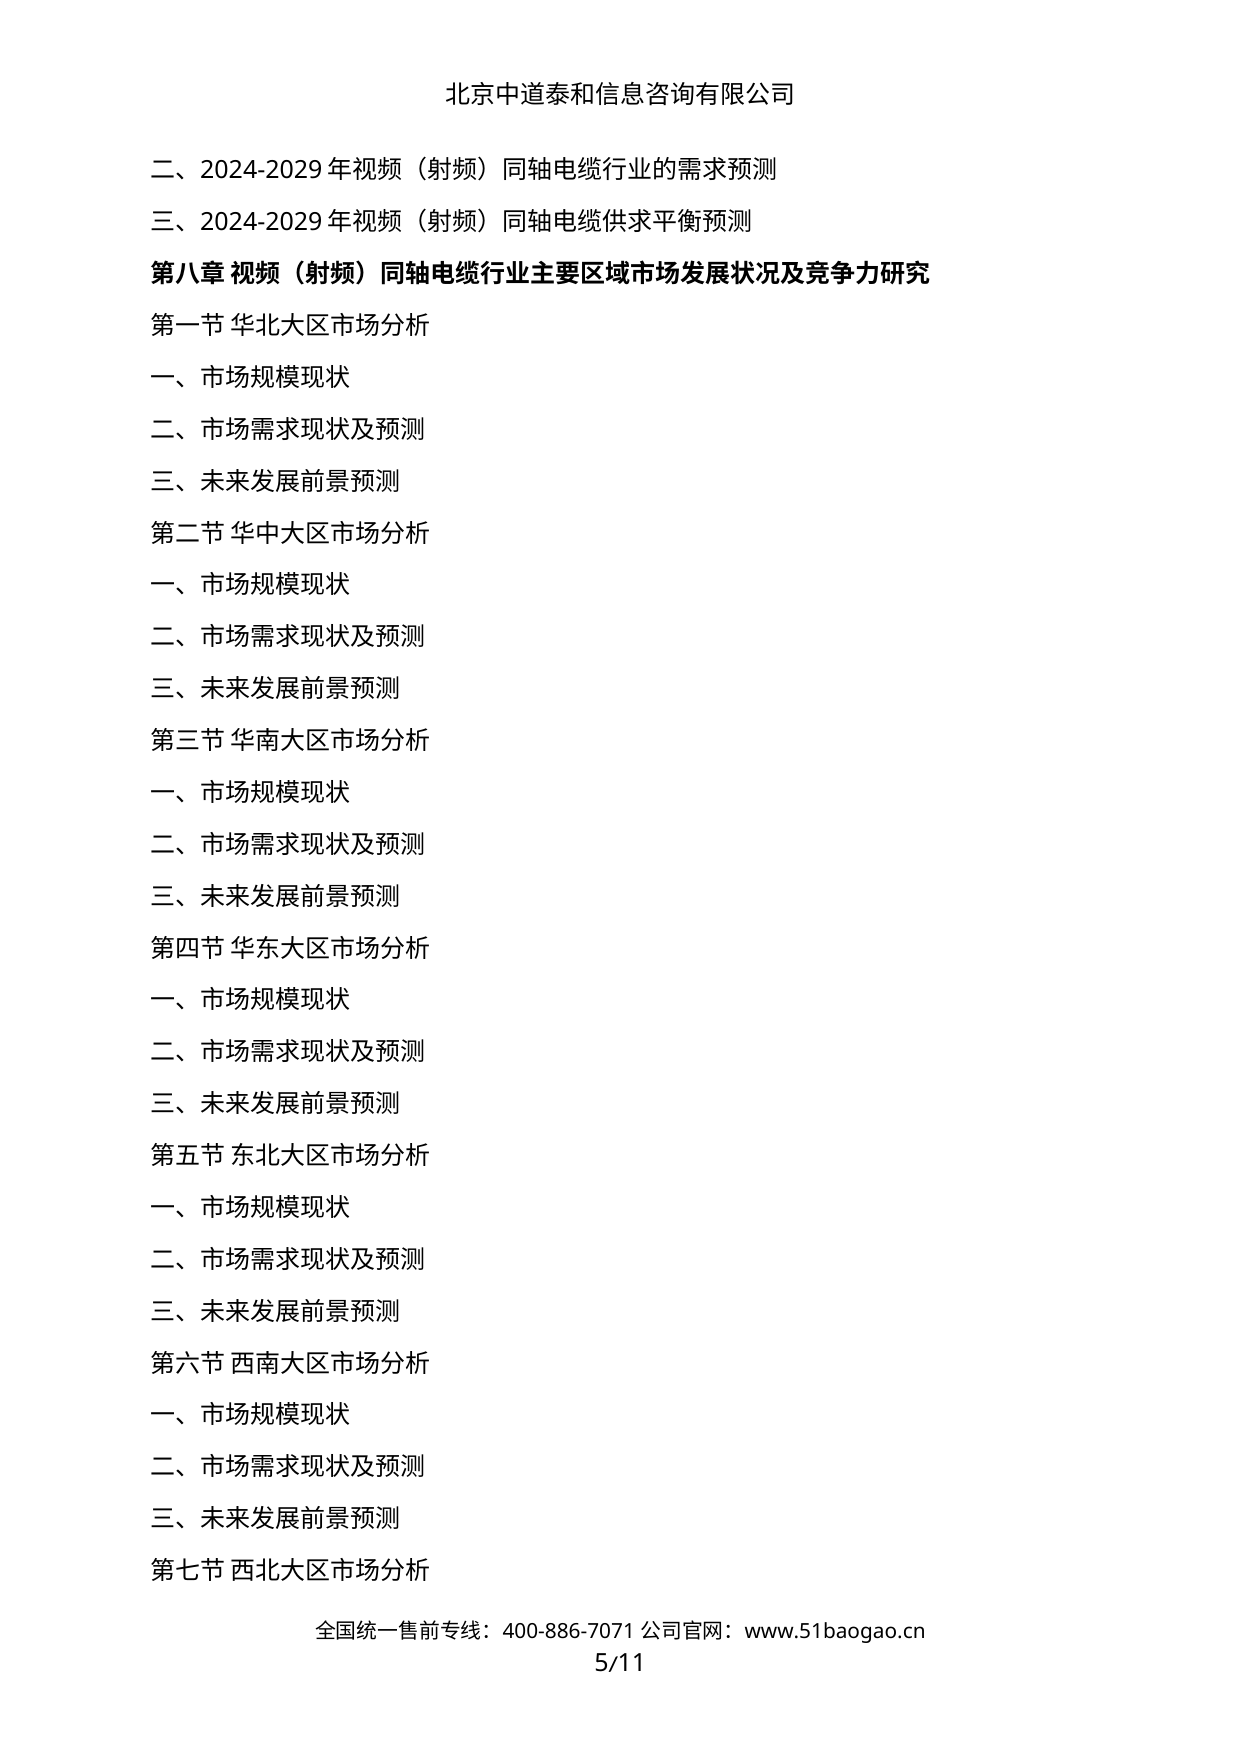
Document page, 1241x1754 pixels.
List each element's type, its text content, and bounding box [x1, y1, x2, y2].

text 第三节 华南大区市场分析 [150, 721, 1090, 757]
text 二、市场需求现状及预测 [150, 409, 1090, 446]
text 二、市场需求现状及预测 [150, 824, 1090, 861]
text 二、市场需求现状及预测 [150, 1239, 1090, 1276]
text 二、市场需求现状及预测 [150, 1447, 1090, 1483]
text 第五节 东北大区市场分析 [150, 1136, 1090, 1172]
text 一、市场规模现状 [150, 1395, 1090, 1431]
text 三、未来发展前景预测 [150, 669, 1090, 705]
text 一、市场规模现状 [150, 772, 1090, 809]
text 二、2024-2029年视频（射频）同轴电缆行业的需求预测 [150, 150, 1090, 186]
text 二、市场需求现状及预测 [150, 1032, 1090, 1068]
text 第六节 西南大区市场分析 [150, 1343, 1090, 1379]
text 第四节 华东大区市场分析 [150, 928, 1090, 964]
text 一、市场规模现状 [150, 565, 1090, 601]
text 第七节 西北大区市场分析 [150, 1551, 1090, 1587]
text 三、未来发展前景预测 [150, 1084, 1090, 1120]
text 一、市场规模现状 [150, 980, 1090, 1016]
text 三、未来发展前景预测 [150, 1291, 1090, 1327]
text 三、2024-2029年视频（射频）同轴电缆供求平衡预测 [150, 202, 1090, 238]
text 三、未来发展前景预测 [150, 1499, 1090, 1535]
text 第一节 华北大区市场分析 [150, 306, 1090, 342]
text 二、市场需求现状及预测 [150, 617, 1090, 653]
text 三、未来发展前景预测 [150, 461, 1090, 497]
text 一、市场规模现状 [150, 1187, 1090, 1224]
text 第二节 华中大区市场分析 [150, 513, 1090, 549]
text 第八章 视频（射频）同轴电缆行业主要区域市场发展状况及竞争力研究 [150, 254, 1090, 290]
text 三、未来发展前景预测 [150, 876, 1090, 912]
text 一、市场规模现状 [150, 357, 1090, 394]
